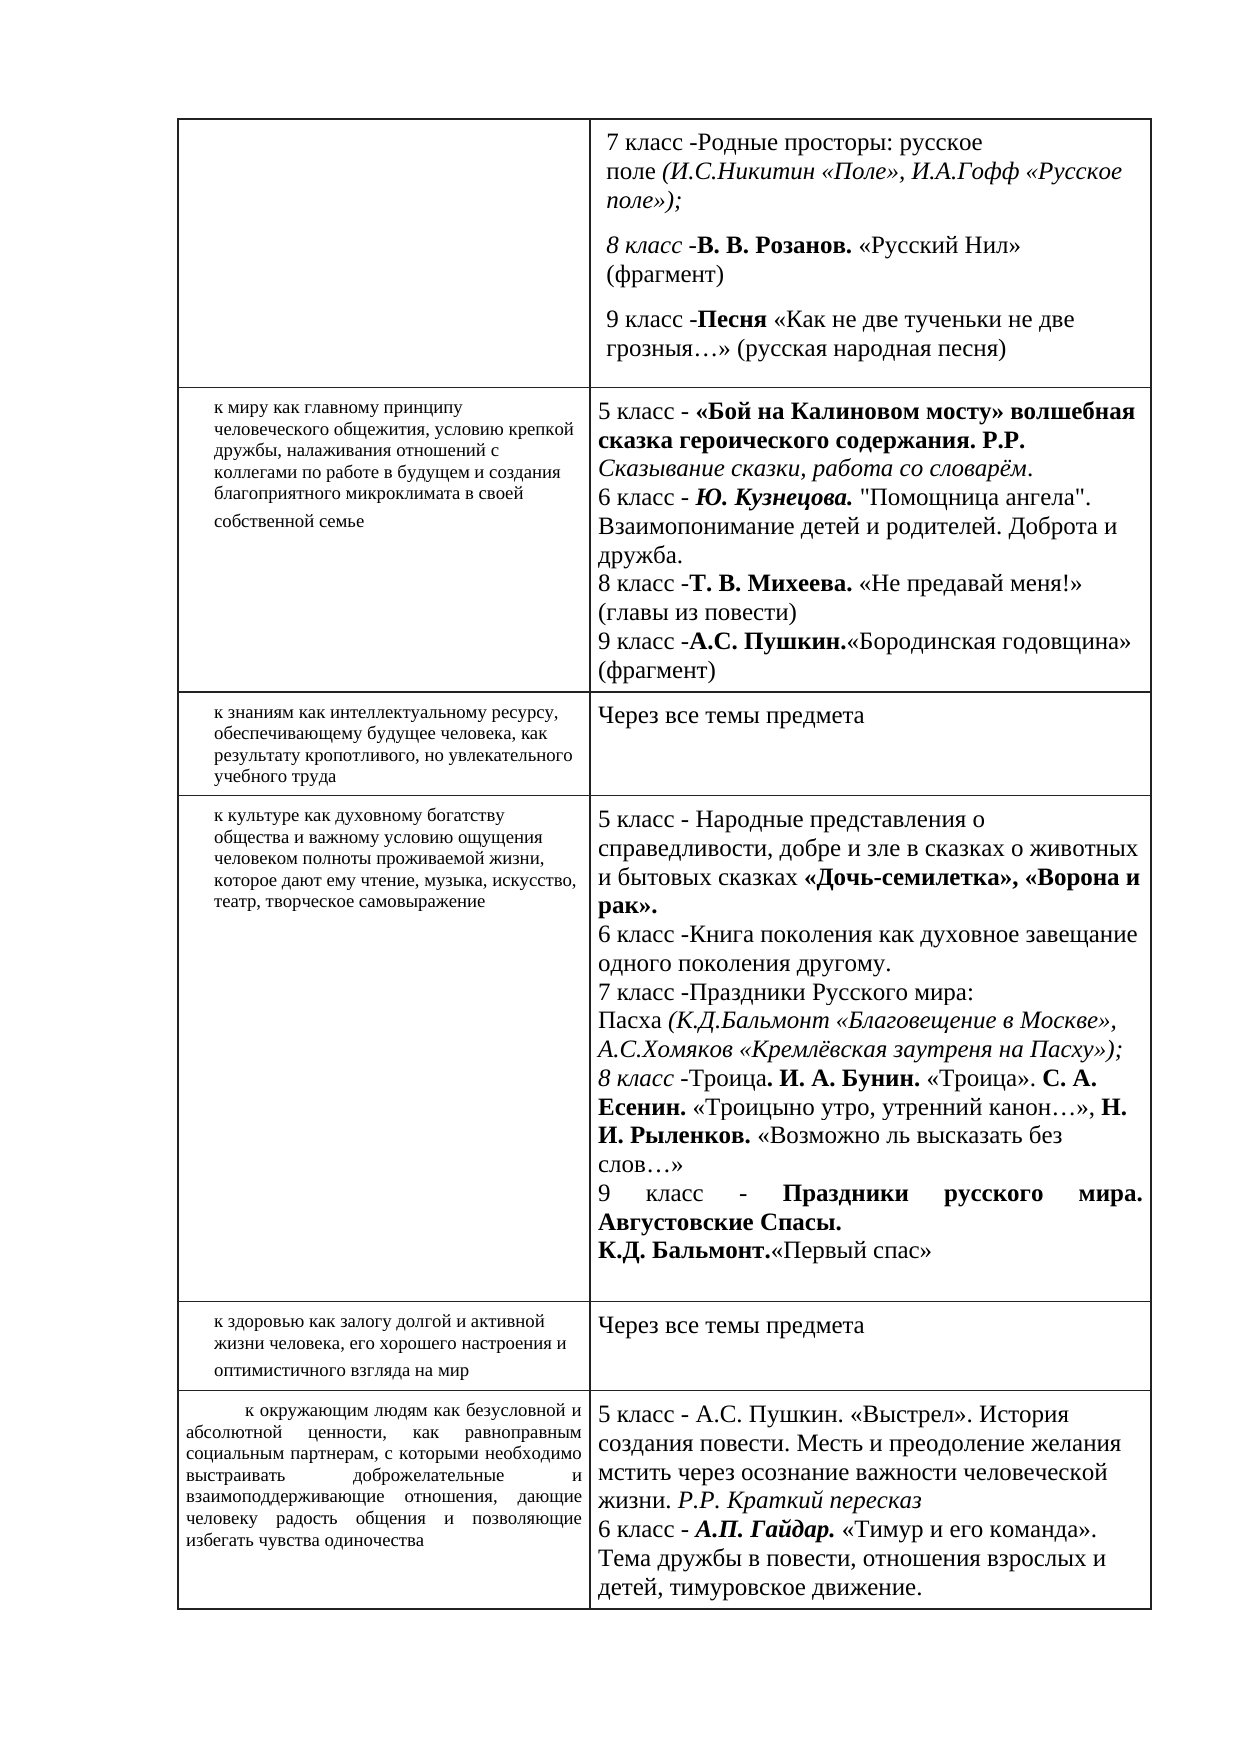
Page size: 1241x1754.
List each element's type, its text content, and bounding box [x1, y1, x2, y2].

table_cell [179, 1391, 589, 1608]
table_cell 5 класс - «Бой на Калиновом мосту» волшебная сказка героического содержания. Р.Р. Сказывание сказки, работа со словарём. 6 класс - Ю. Кузнецова. "Помощница ангела". Взаимопонимание детей и родителей. Доброта и дружба. 8 класс -Т. В. Михеева. «Не предавай меня!» (главы из повести) 9 класс -А.С. Пушкин.«Бородинская годовщина» (фрагмент) [591, 388, 1150, 691]
table_cell к культуре как духовному богатству общества и важному условию ощущения человеком полноты проживаемой жизни, которое дают ему чтение, музыка, искусство, театр, творческое самовыражение [179, 796, 589, 1301]
table_cell к здоровью как залогу долгой и активной жизни человека, его хорошего настроения и оптимистичного взгляда на мир [179, 1302, 589, 1390]
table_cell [179, 120, 589, 387]
table_cell Через все темы предмета [591, 693, 1150, 795]
table_cell 5 класс - Народные представления о справедливости, добре и зле в сказках о животных и бытовых сказках «Дочь-семилетка», «Ворона и рак». 6 класс -Книга поколения как духовное завещание одного поколения другому. 7 класс -Праздники Русского мира: Пасха (К.Д.Бальмонт «Благовещение в Москве», А.С.Хомяков «Кремлёвская заутреня на Пасху»); 8 класс -Троица. И. А. Бунин. «Троица». С. А. Есенин. «Троицыно утро, утренний канон…», Н. И. Рыленков. «Возможно ль высказать без слов…» 9 класс - Праздники русского мира. Августовские Спасы. К.Д. Бальмонт.«Первый спас» [591, 796, 1150, 1301]
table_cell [591, 1391, 1150, 1608]
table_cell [591, 120, 1150, 387]
table_cell к миру как главному принципу человеческого общежития, условию крепкой дружбы, налаживания отношений с коллегами по работе в будущем и создания благоприятного микроклимата в своей собственной семье [179, 388, 589, 691]
table_cell к знаниям как интеллектуальному ресурсу, обеспечивающему будущее человека, как результату кропотливого, но увлекательного учебного труда [179, 693, 589, 795]
table_cell Через все темы предмета [591, 1302, 1150, 1390]
